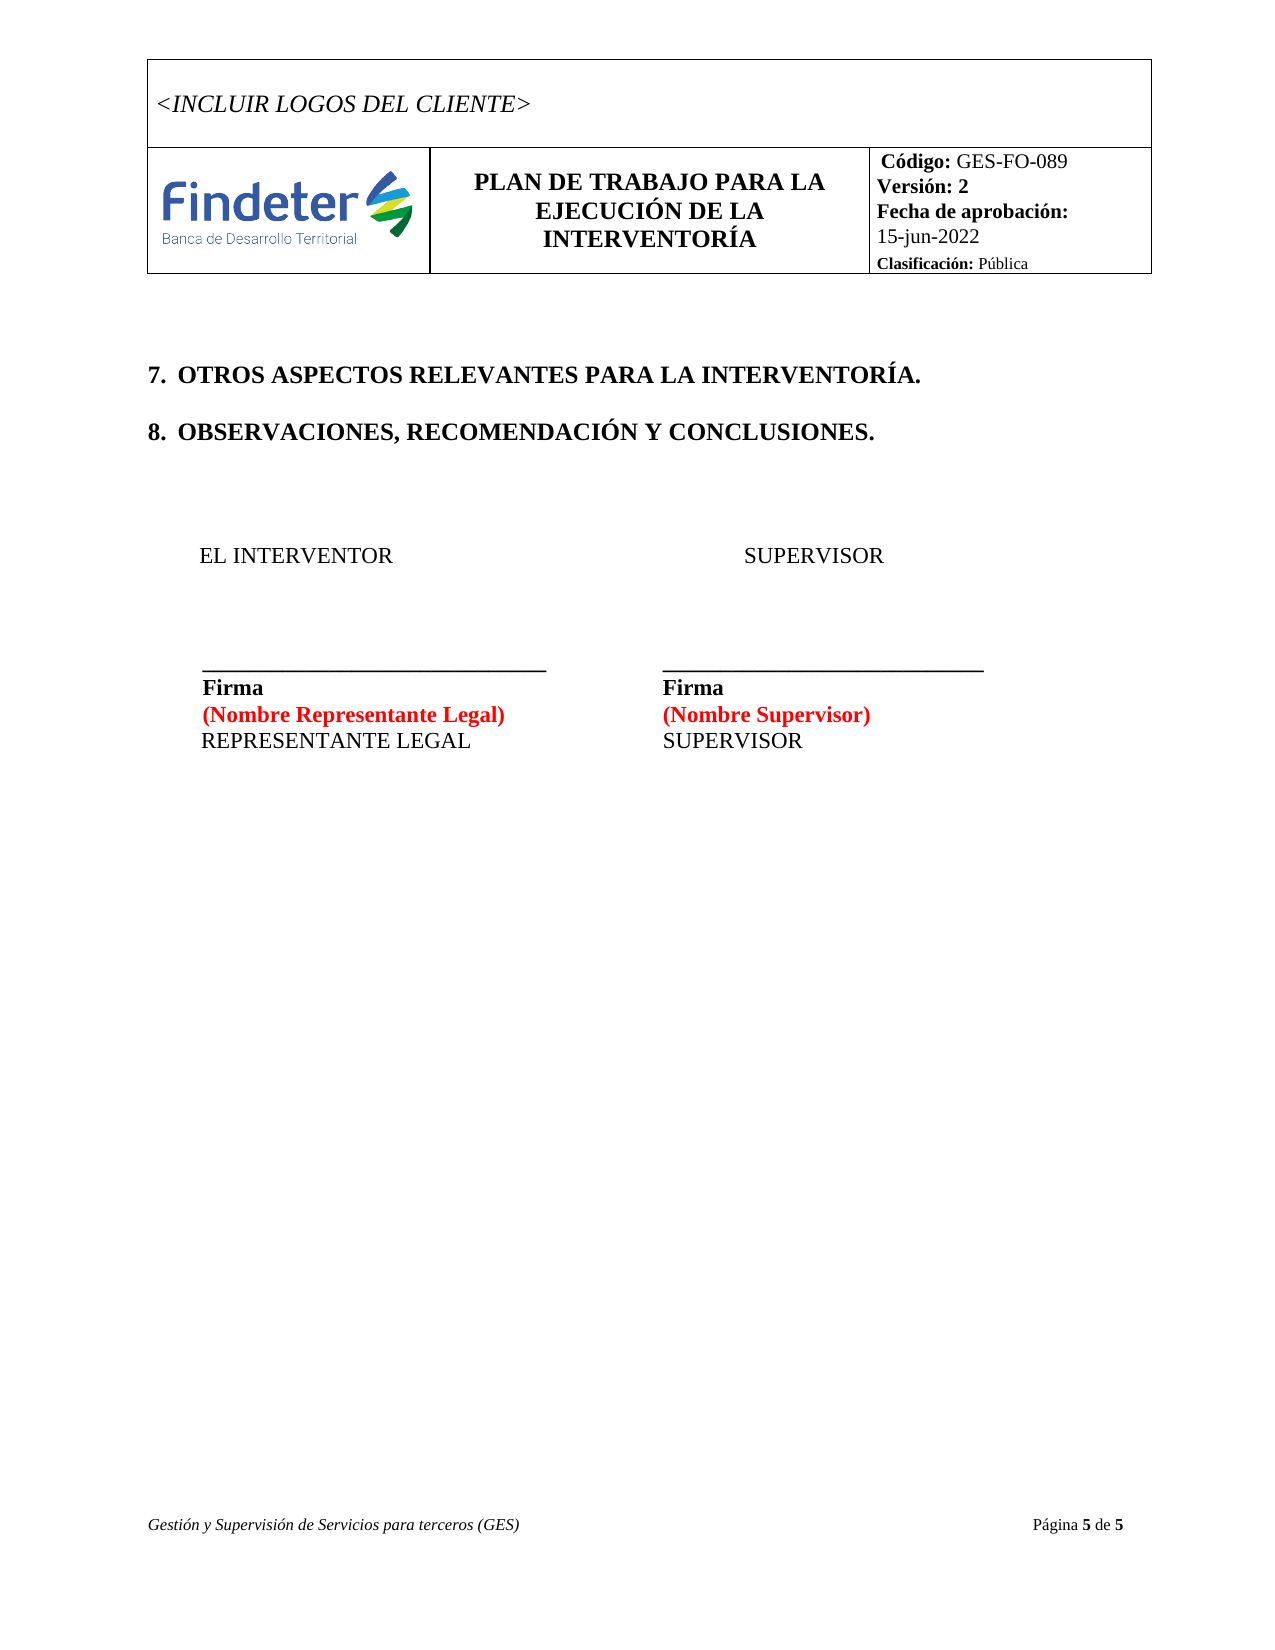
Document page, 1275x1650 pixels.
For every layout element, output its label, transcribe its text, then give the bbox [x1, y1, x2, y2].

table_header ______________________________ Firma [191, 569, 651, 701]
picture [156, 150, 422, 270]
table_header ____________________________ Firma [651, 569, 1108, 701]
table_cell (Nombre Supervisor) SUPERVISOR [651, 701, 1108, 753]
text EL INTERVENTOR SUPERVISOR [148, 543, 1152, 569]
subtitle OTROS ASPECTOS RELEVANTES PARA LA INTERVENTORÍA. [148, 360, 1152, 389]
subtitle OBSERVACIONES, RECOMENDACIÓN Y CONCLUSIONES. [148, 417, 1152, 446]
table_cell (Nombre Representante Legal) REPRESENTANTE LEGAL [191, 701, 651, 753]
